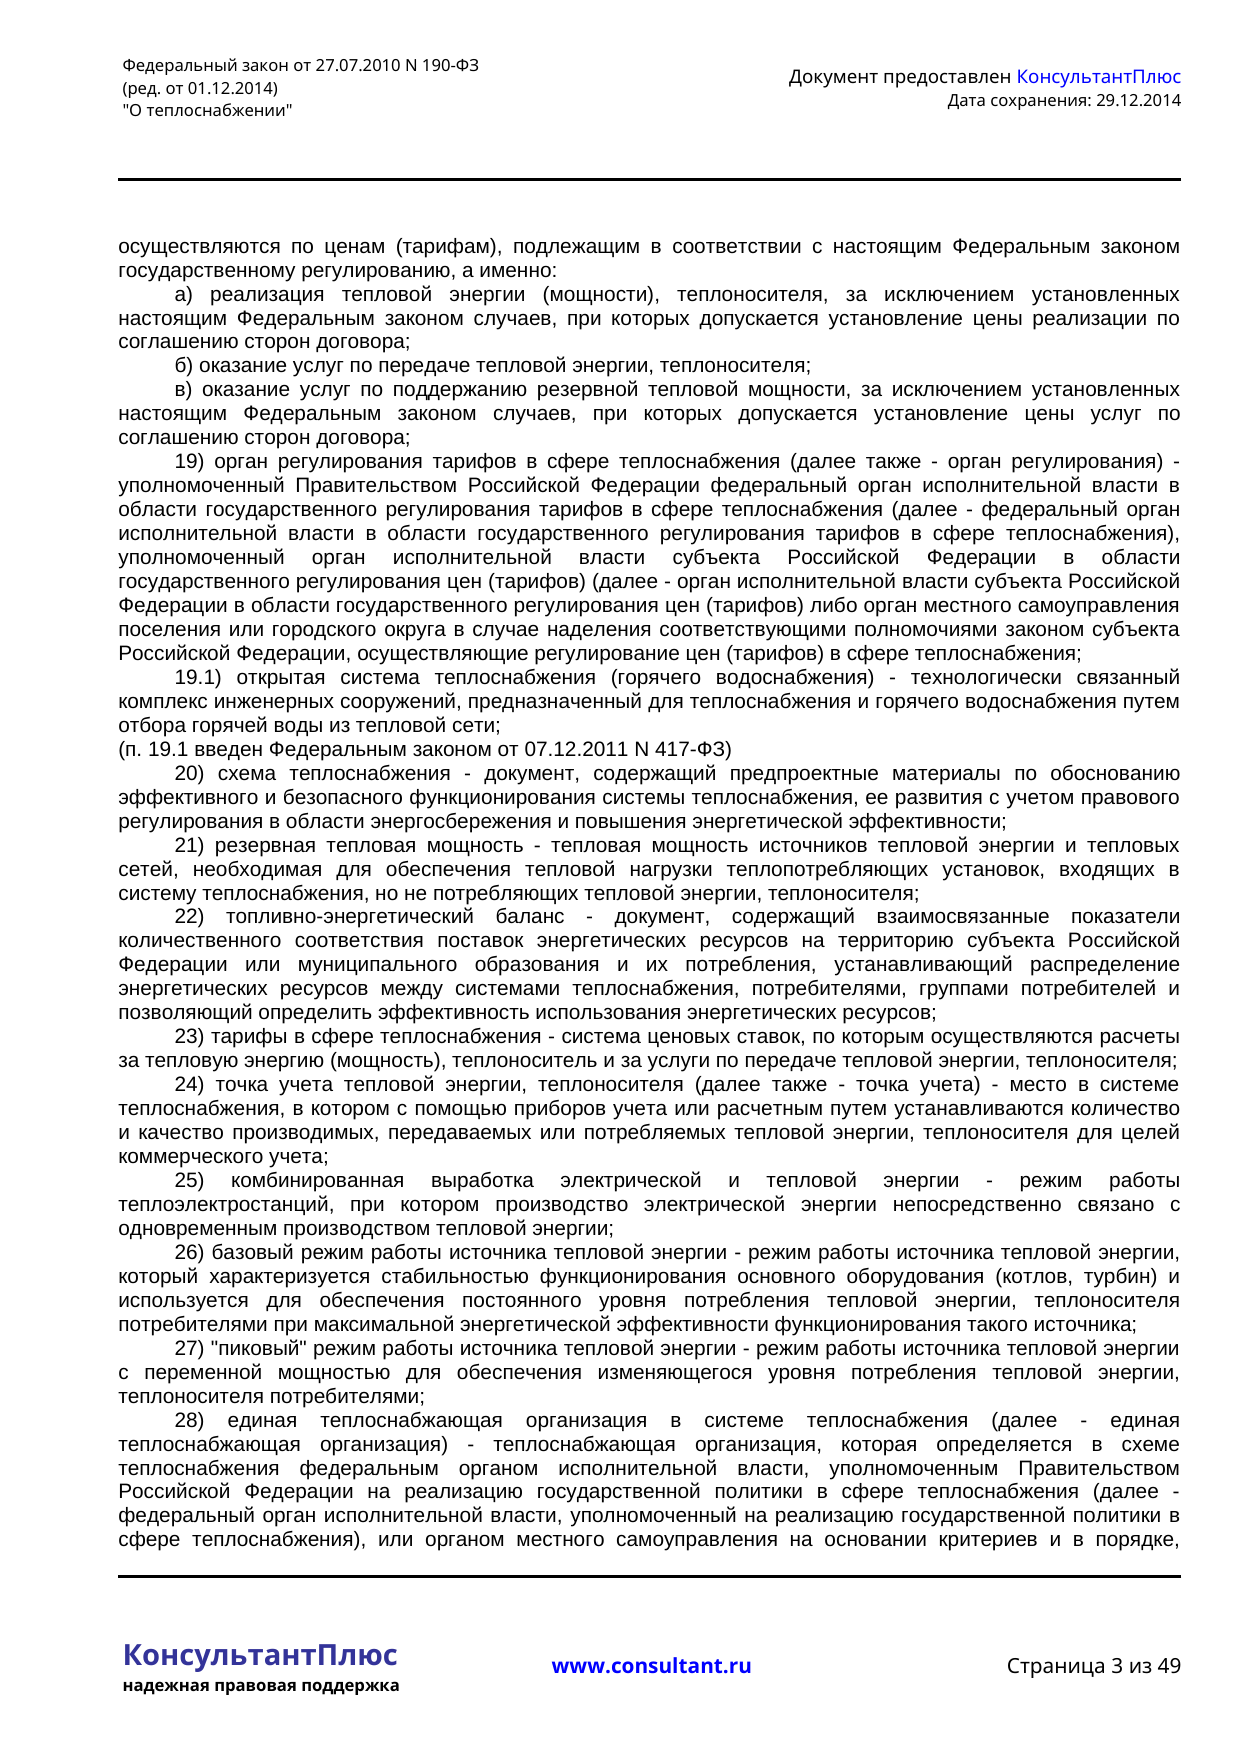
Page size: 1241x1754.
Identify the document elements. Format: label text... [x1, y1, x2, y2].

text 25) комбинированная выработка электрической и тепловой энергии - режим работы теплоэлектростанций, при котором производство электрической энергии непосредственно связано с одновременным производством тепловой энергии; [118, 1168, 1181, 1240]
text 27) "пиковый" режим работы источника тепловой энергии - режим работы источника тепловой энергии с переменной мощностью для обеспечения изменяющегося уровня потребления тепловой энергии, теплоносителя потребителями; [118, 1336, 1181, 1407]
text 20) схема теплоснабжения - документ, содержащий предпроектные материалы по обоснованию эффективного и безопасного функционирования системы теплоснабжения, ее развития с учетом правового регулирования в области энергосбережения и повышения энергетической эффективности; [118, 761, 1181, 832]
text 19) орган регулирования тарифов в сфере теплоснабжения (далее также - орган регулирования) - уполномоченный Правительством Российской Федерации федеральный орган исполнительной власти в области государственного регулирования тарифов в сфере теплоснабжения (далее - федеральный орган исполнительной власти в области государственного регулирования тарифов в сфере теплоснабжения), уполномоченный орган исполнительной власти субъекта Российской Федерации в области государственного регулирования цен (тарифов) (далее - орган исполнительной власти субъекта Российской Федерации в области государственного регулирования цен (тарифов) либо орган местного самоуправления поселения или городского округа в случае наделения соответствующими полномочиями законом субъекта Российской Федерации, осуществляющие регулирование цен (тарифов) в сфере теплоснабжения; [118, 449, 1181, 665]
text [118, 1407, 1181, 1551]
text в) оказание услуг по поддержанию резервной тепловой мощности, за исключением установленных настоящим Федеральным законом случаев, при которых допускается установление цены услуг по соглашению сторон договора; [118, 377, 1181, 449]
text 21) резервная тепловая мощность - тепловая мощность источников тепловой энергии и тепловых сетей, необходимая для обеспечения тепловой нагрузки теплопотребляющих установок, входящих в систему теплоснабжения, но не потребляющих тепловой энергии, теплоносителя; [118, 832, 1181, 904]
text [118, 233, 1181, 281]
text 19.1) открытая система теплоснабжения (горячего водоснабжения) - технологически связанный комплекс инженерных сооружений, предназначенный для теплоснабжения и горячего водоснабжения путем отбора горячей воды из тепловой сети; [118, 665, 1181, 737]
text б) оказание услуг по передаче тепловой энергии, теплоносителя; [118, 353, 1181, 377]
text (п. 19.1 введен Федеральным законом от 07.12.2011 N 417-ФЗ) [118, 737, 1181, 761]
text 22) топливно-энергетический баланс - документ, содержащий взаимосвязанные показатели количественного соответствия поставок энергетических ресурсов на территорию субъекта Российской Федерации или муниципального образования и их потребления, устанавливающий распределение энергетических ресурсов между системами теплоснабжения, потребителями, группами потребителей и позволяющий определить эффективность использования энергетических ресурсов; [118, 904, 1181, 1024]
text а) реализация тепловой энергии (мощности), теплоносителя, за исключением установленных настоящим Федеральным законом случаев, при которых допускается установление цены реализации по соглашению сторон договора; [118, 281, 1181, 353]
text 24) точка учета тепловой энергии, теплоносителя (далее также - точка учета) - место в системе теплоснабжения, в котором с помощью приборов учета или расчетным путем устанавливаются количество и качество производимых, передаваемых или потребляемых тепловой энергии, теплоносителя для целей коммерческого учета; [118, 1072, 1181, 1168]
text 23) тарифы в сфере теплоснабжения - система ценовых ставок, по которым осуществляются расчеты за тепловую энергию (мощность), теплоноситель и за услуги по передаче тепловой энергии, теплоносителя; [118, 1024, 1181, 1072]
text 26) базовый режим работы источника тепловой энергии - режим работы источника тепловой энергии, который характеризуется стабильностью функционирования основного оборудования (котлов, турбин) и используется для обеспечения постоянного уровня потребления тепловой энергии, теплоносителя потребителями при максимальной энергетической эффективности функционирования такого источника; [118, 1240, 1181, 1336]
